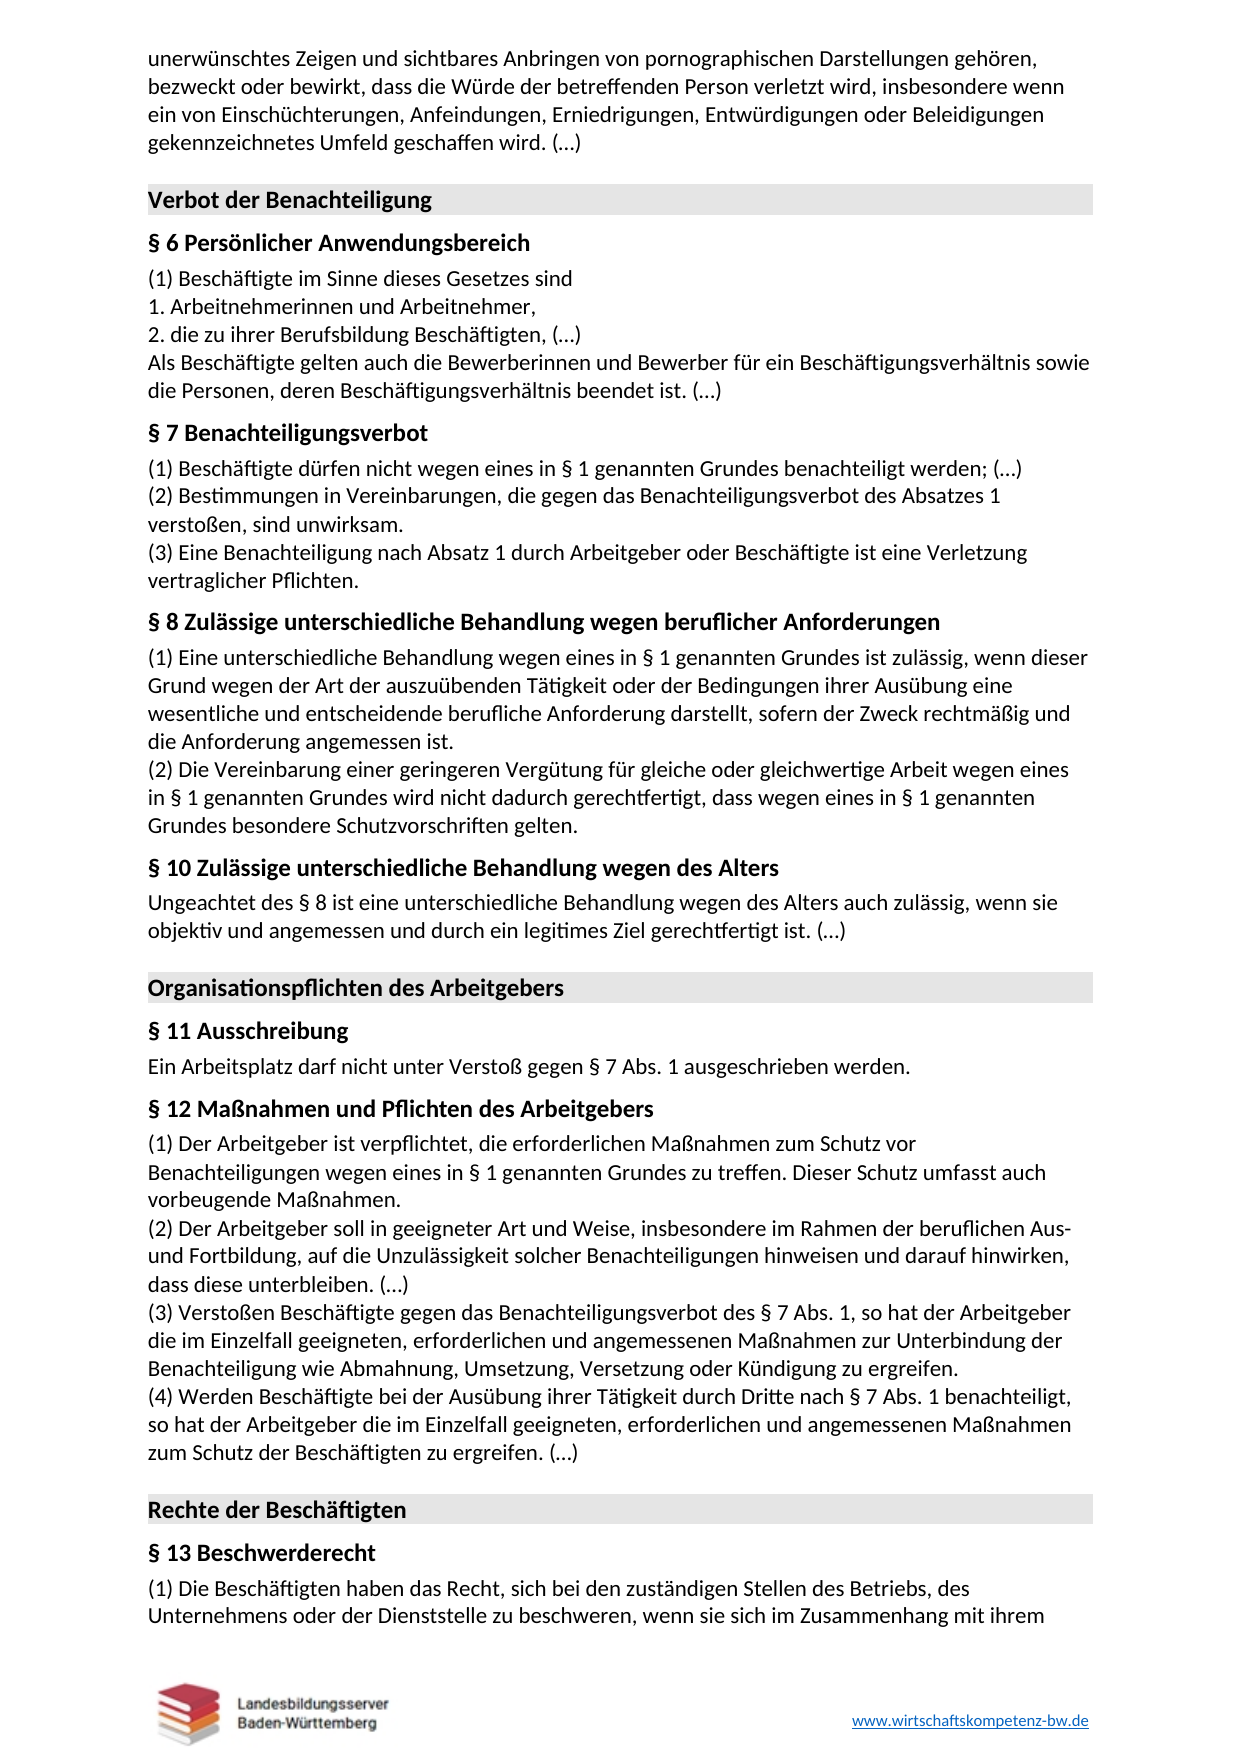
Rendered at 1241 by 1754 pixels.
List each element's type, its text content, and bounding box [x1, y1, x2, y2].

text Organisationspflichten des Arbeitgebers [148, 972, 1093, 1003]
subtitle § 13 Beschwerderecht [148, 1537, 1093, 1567]
text (3) Verstoßen Beschäftigte gegen das Benachteiligungsverbot des § 7 Abs. 1, so hat der Arbeitgeber die im Einzelfall geeigneten, erforderlichen und angemessenen Maßnahmen zur Unterbindung der Benachteiligung wie Abmahnung, Umsetzung, Versetzung oder Kündigung zu ergreifen. [148, 1298, 1093, 1382]
text (1) Der Arbeitgeber ist verpflichtet, die erforderlichen Maßnahmen zum Schutz vor Benachteiligungen wegen eines in § 1 genannten Grundes zu treffen. Dieser Schutz umfasst auch vorbeugende Maßnahmen. [148, 1129, 1093, 1214]
text (2) Die Vereinbarung einer geringeren Vergütung für gleiche oder gleichwertige Arbeit wegen eines in § 1 genannten Grundes wird nicht dadurch gerechtfertigt, dass wegen eines in § 1 genannten Grundes besondere Schutzvorschriften gelten. [148, 755, 1093, 839]
text Verbot der Benachteiligung [148, 184, 1093, 215]
text 1. Arbeitnehmerinnen und Arbeitnehmer, [148, 292, 1093, 320]
subtitle § 8 Zulässige unterschiedliche Behandlung wegen beruflicher Anforderungen [148, 606, 1093, 637]
text 2. die zu ihrer Berufsbildung Beschäftigten, (…) [148, 320, 1093, 348]
text (1) Eine unterschiedliche Behandlung wegen eines in § 1 genannten Grundes ist zulässig, wenn dieser Grund wegen der Art der auszuübenden Tätigkeit oder der Bedingungen ihrer Ausübung eine wesentliche und entscheidende berufliche Anforderung darstellt, sofern der Zweck rechtmäßig und die Anforderung angemessen ist. [148, 643, 1093, 755]
text Rechte der Beschäftigten [148, 1494, 1093, 1524]
text (1) Beschäftigte im Sinne dieses Gesetzes sind [148, 264, 1093, 292]
text (4) Werden Beschäftigte bei der Ausübung ihrer Tätigkeit durch Dritte nach § 7 Abs. 1 benachteiligt, so hat der Arbeitgeber die im Einzelfall geeigneten, erforderlichen und angemessenen Maßnahmen zum Schutz der Beschäftigten zu ergreifen. (…) [148, 1382, 1093, 1466]
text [148, 44, 1093, 156]
subtitle § 11 Ausschreibung [148, 1016, 1093, 1046]
subtitle § 12 Maßnahmen und Pflichten des Arbeitgebers [148, 1093, 1093, 1123]
text (1) Beschäftigte dürfen nicht wegen eines in § 1 genannten Grundes benachteiligt werden; (…) [148, 454, 1093, 482]
text Als Beschäftigte gelten auch die Bewerberinnen und Bewerber für ein Beschäftigungsverhältnis sowie die Personen, deren Beschäftigungsverhältnis beendet ist. (…) [148, 348, 1093, 404]
text Ein Arbeitsplatz darf nicht unter Verstoß gegen § 7 Abs. 1 ausgeschrieben werden. [148, 1052, 1093, 1080]
subtitle § 7 Benachteiligungsverbot [148, 417, 1093, 447]
subtitle § 6 Persönlicher Anwendungsbereich [148, 227, 1093, 258]
text (3) Eine Benachteiligung nach Absatz 1 durch Arbeitgeber oder Beschäftigte ist eine Verletzung vertraglicher Pflichten. [148, 538, 1093, 594]
picture [148, 1672, 399, 1750]
subtitle § 10 Zulässige unterschiedliche Behandlung wegen des Alters [148, 852, 1093, 882]
text Ungeachtet des § 8 ist eine unterschiedliche Behandlung wegen des Alters auch zulässig, wenn sie objektiv und angemessen und durch ein legitimes Ziel gerechtfertigt ist. (…) [148, 888, 1093, 944]
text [148, 1574, 1093, 1630]
text (2) Bestimmungen in Vereinbarungen, die gegen das Benachteiligungsverbot des Absatzes 1 verstoßen, sind unwirksam. [148, 482, 1093, 538]
text (2) Der Arbeitgeber soll in geeigneter Art und Weise, insbesondere im Rahmen der beruflichen Aus- und Fortbildung, auf die Unzulässigkeit solcher Benachteiligungen hinweisen und darauf hinwirken, dass diese unterbleiben. (…) [148, 1214, 1093, 1298]
